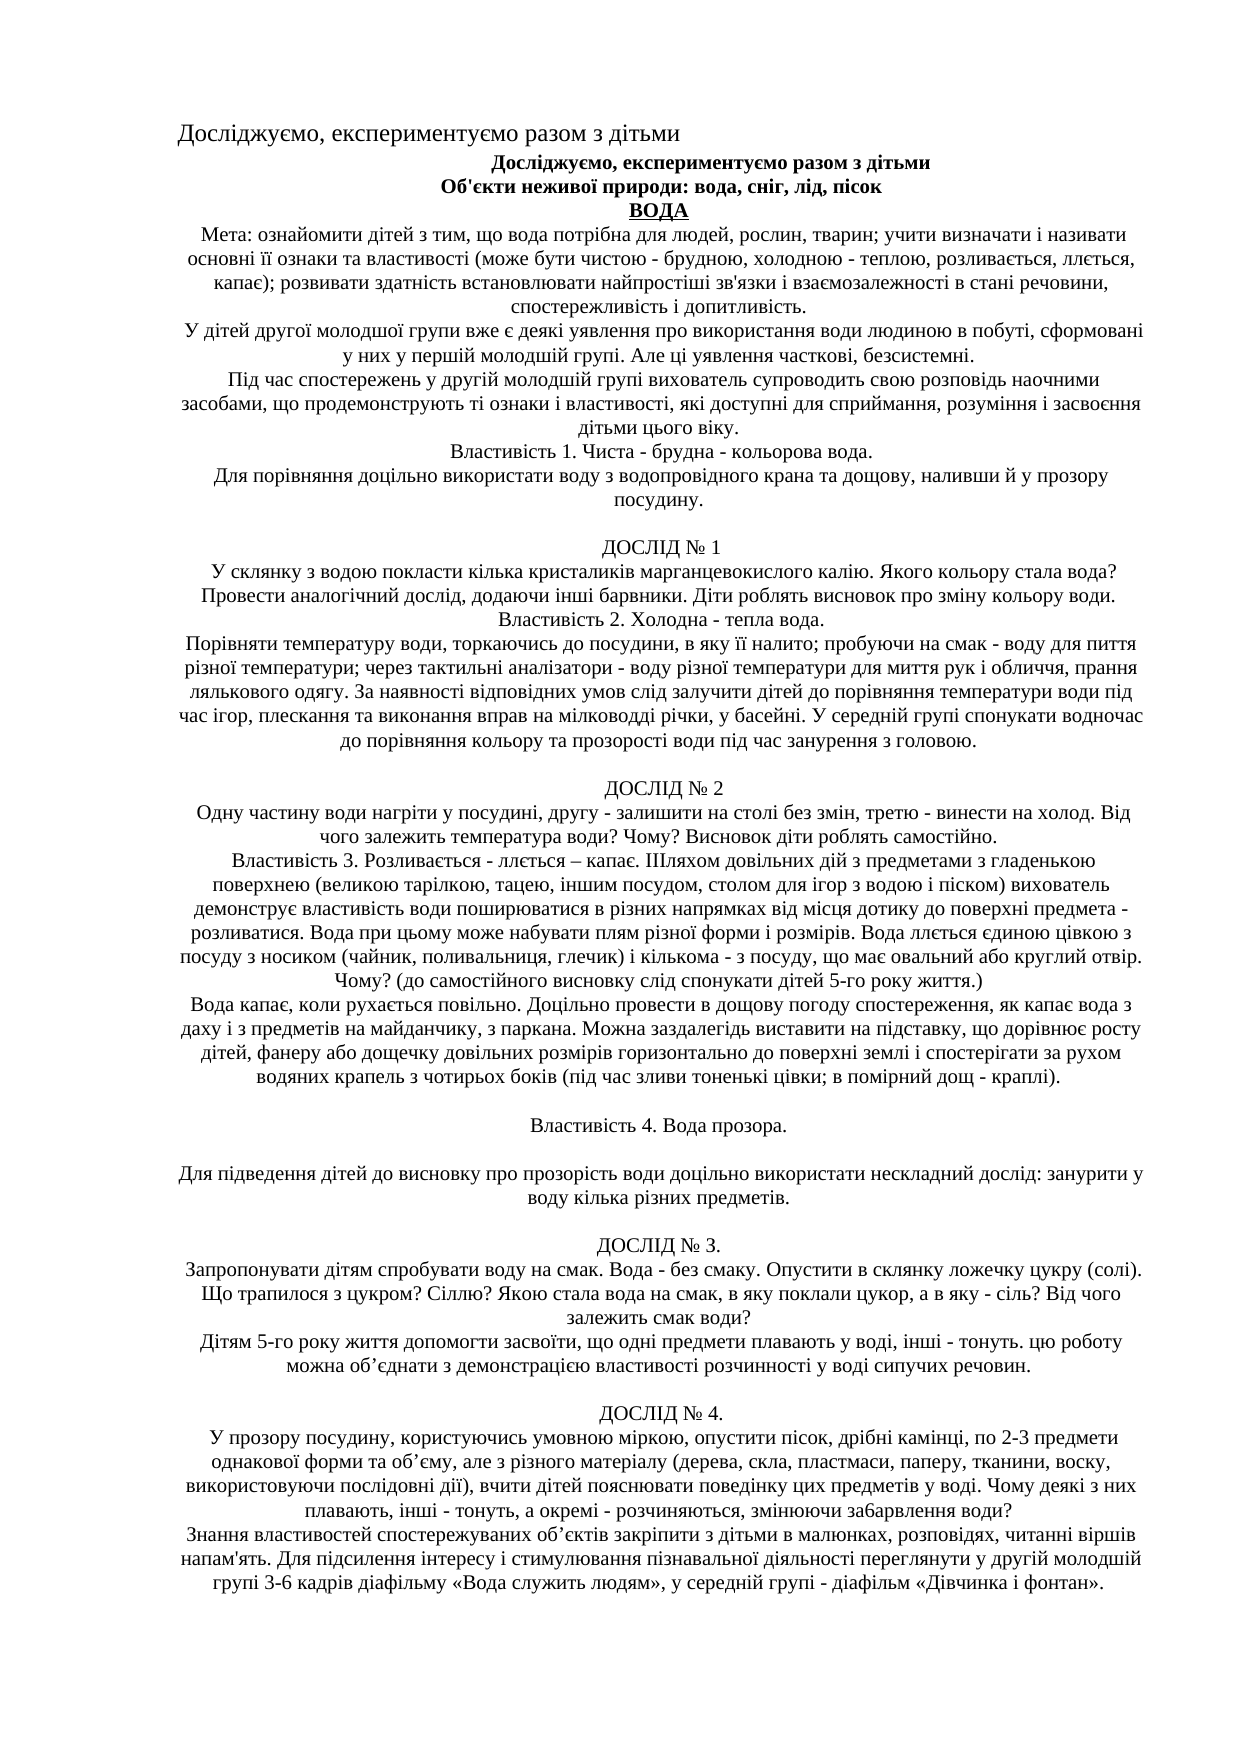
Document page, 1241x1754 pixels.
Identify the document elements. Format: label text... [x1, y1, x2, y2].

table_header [174, 147, 1148, 1621]
text Досліджуємо, експериментуємо разом з дітьми [177, 118, 1152, 147]
